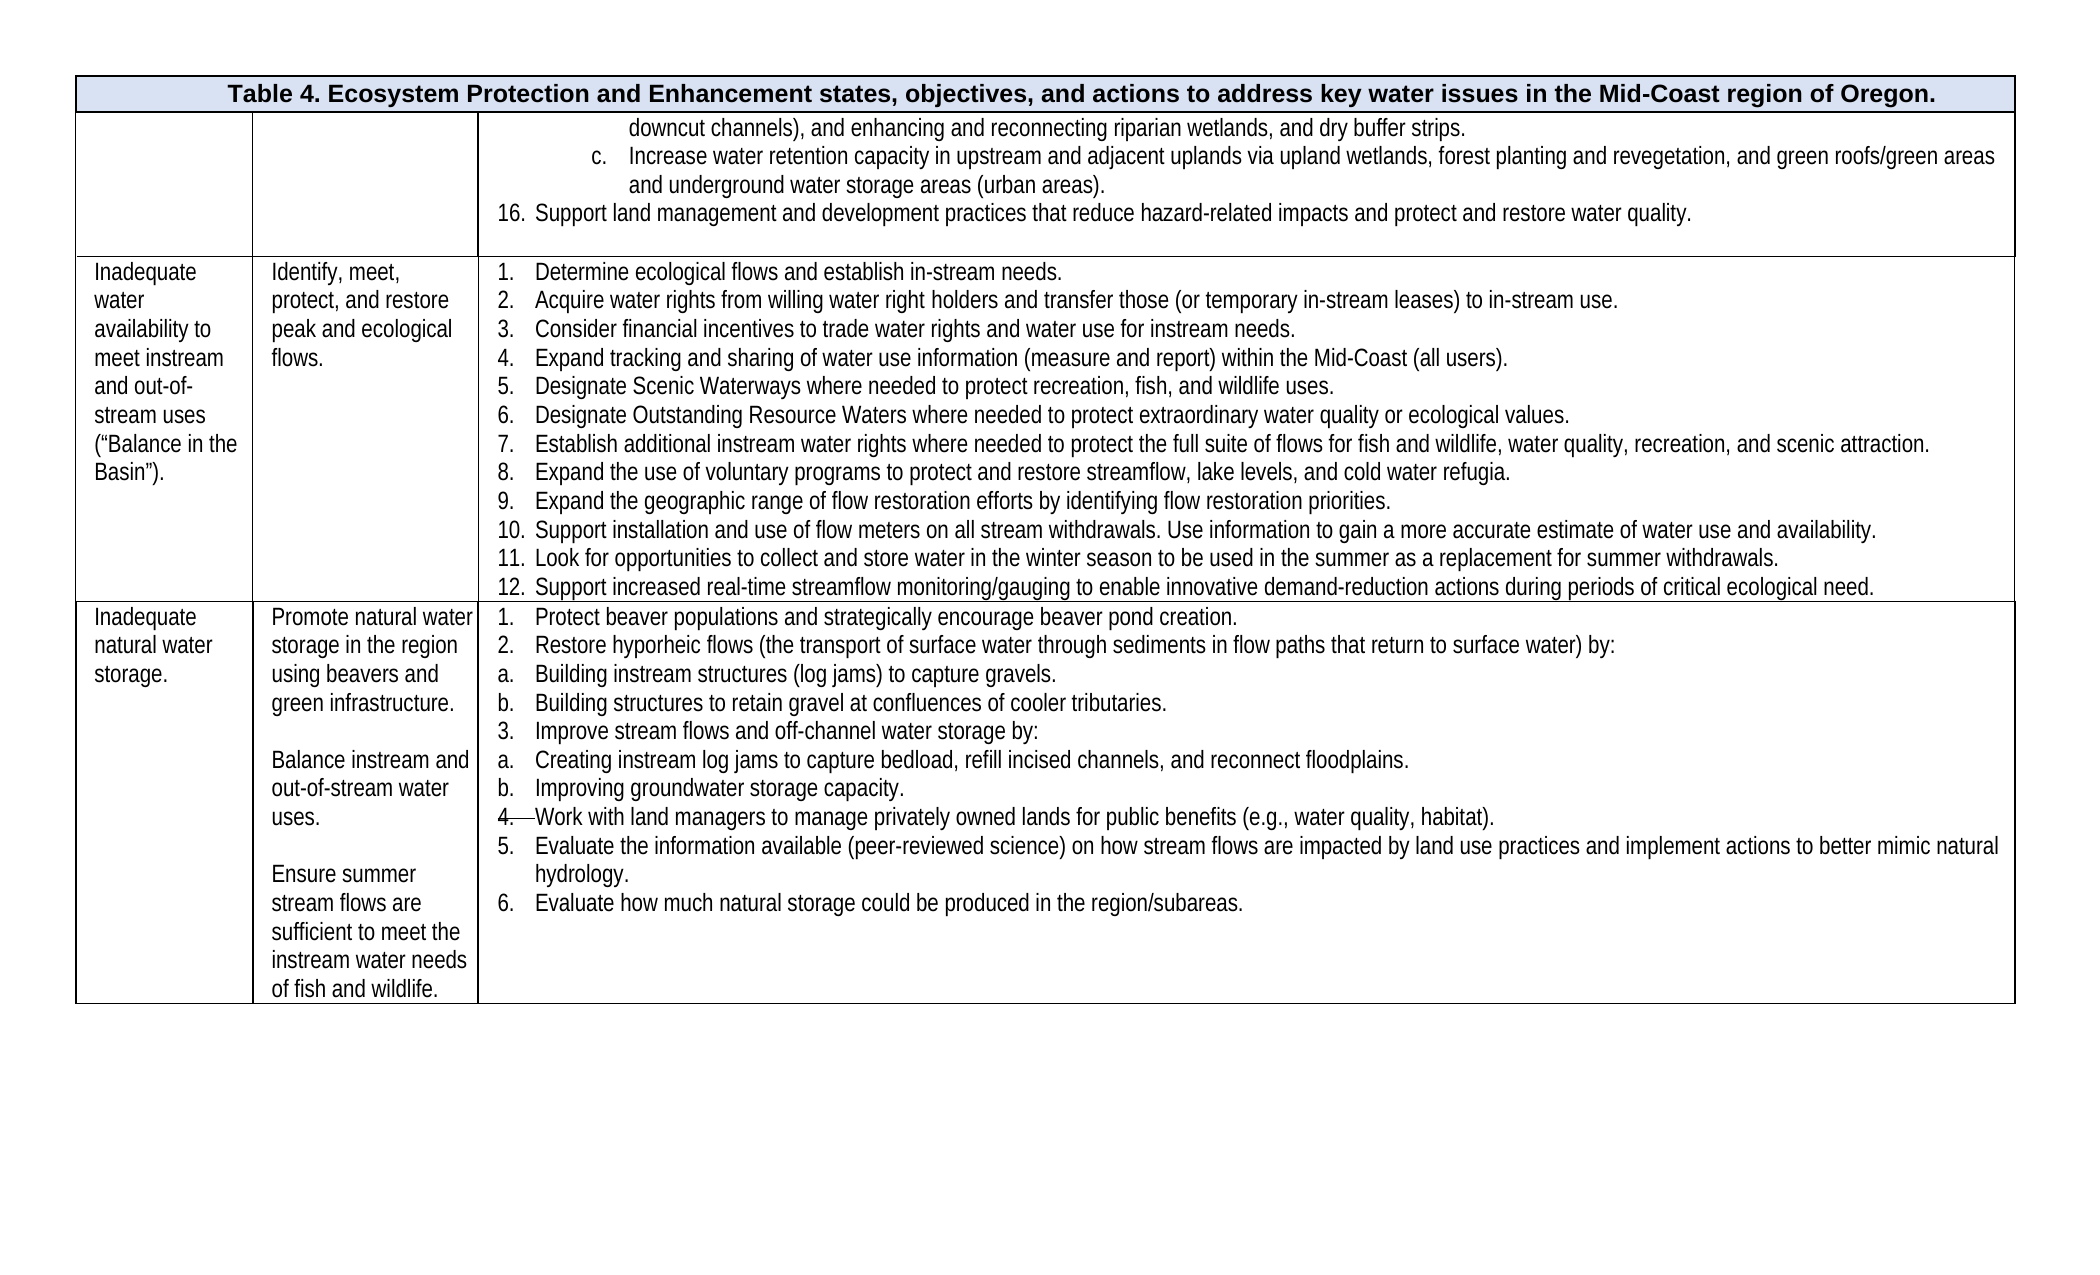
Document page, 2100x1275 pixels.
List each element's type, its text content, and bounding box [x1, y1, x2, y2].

table_cell Identify, meet, protect, and restore peak and ecological flows. [253, 257, 478, 601]
table_cell Protect beaver populations and strategically encourage beaver pond creation. Restore hyporheic flows (the transport of surface water through sediments in flow paths that return to surface water) by: Building instream structures (log jams) to capture gravels. Building structures to retain gravel at confluences of cooler tributaries. Improve stream flows and off-channel water storage by: Creating instream log jams to capture bedload, refill incised channels, and reconnect floodplains. Improving groundwater storage capacity. Work with land managers to manage privately owned lands for public benefits (e.g., water quality, habitat). Evaluate the information available (peer-reviewed science) on how stream flows are impacted by land use practices and implement actions to better mimic natural hydrology. Evaluate how much natural storage could be produced in the region/subareas. [479, 602, 2014, 1003]
table_cell Inadequate natural water storage. [77, 602, 252, 1003]
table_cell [253, 113, 477, 256]
table_cell Determine ecological flows and establish in-stream needs. Acquire water rights from willing water right holders and transfer those (or temporary in-stream leases) to in-stream use. Consider financial incentives to trade water rights and water use for instream needs. Expand tracking and sharing of water use information (measure and report) within the Mid-Coast (all users). Designate Scenic Waterways where needed to protect recreation, fish, and wildlife uses. Designate Outstanding Resource Waters where needed to protect extraordinary water quality or ecological values. Establish additional instream water rights where needed to protect the full suite of flows for fish and wildlife, water quality, recreation, and scenic attraction. Expand the use of voluntary programs to protect and restore streamflow, lake levels, and cold water refugia. Expand the geographic range of flow restoration efforts by identifying flow restoration priorities. Support installation and use of flow meters on all stream withdrawals. Use information to gain a more accurate estimate of water use and availability. Look for opportunities to collect and store water in the winter season to be used in the summer as a replacement for summer withdrawals. Support increased real-time streamflow monitoring/gauging to enable innovative demand-reduction actions during periods of critical ecological need. [479, 257, 2014, 601]
table_cell Inadequate water availability to meet instream and out-of-stream uses (“Balance in the Basin”). [76, 257, 252, 601]
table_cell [76, 113, 252, 256]
table_header Table 4. Ecosystem Protection and Enhancement states, objectives, and actions to address key water issues in the Mid-Coast region of Oregon. [77, 77, 2014, 111]
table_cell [479, 113, 2014, 256]
table_cell Promote natural water storage in the region using beavers and green infrastructure. Balance instream and out-of-stream water uses. Ensure summer stream flows are sufficient to meet the instream water needs of fish and wildlife. [254, 602, 477, 1003]
